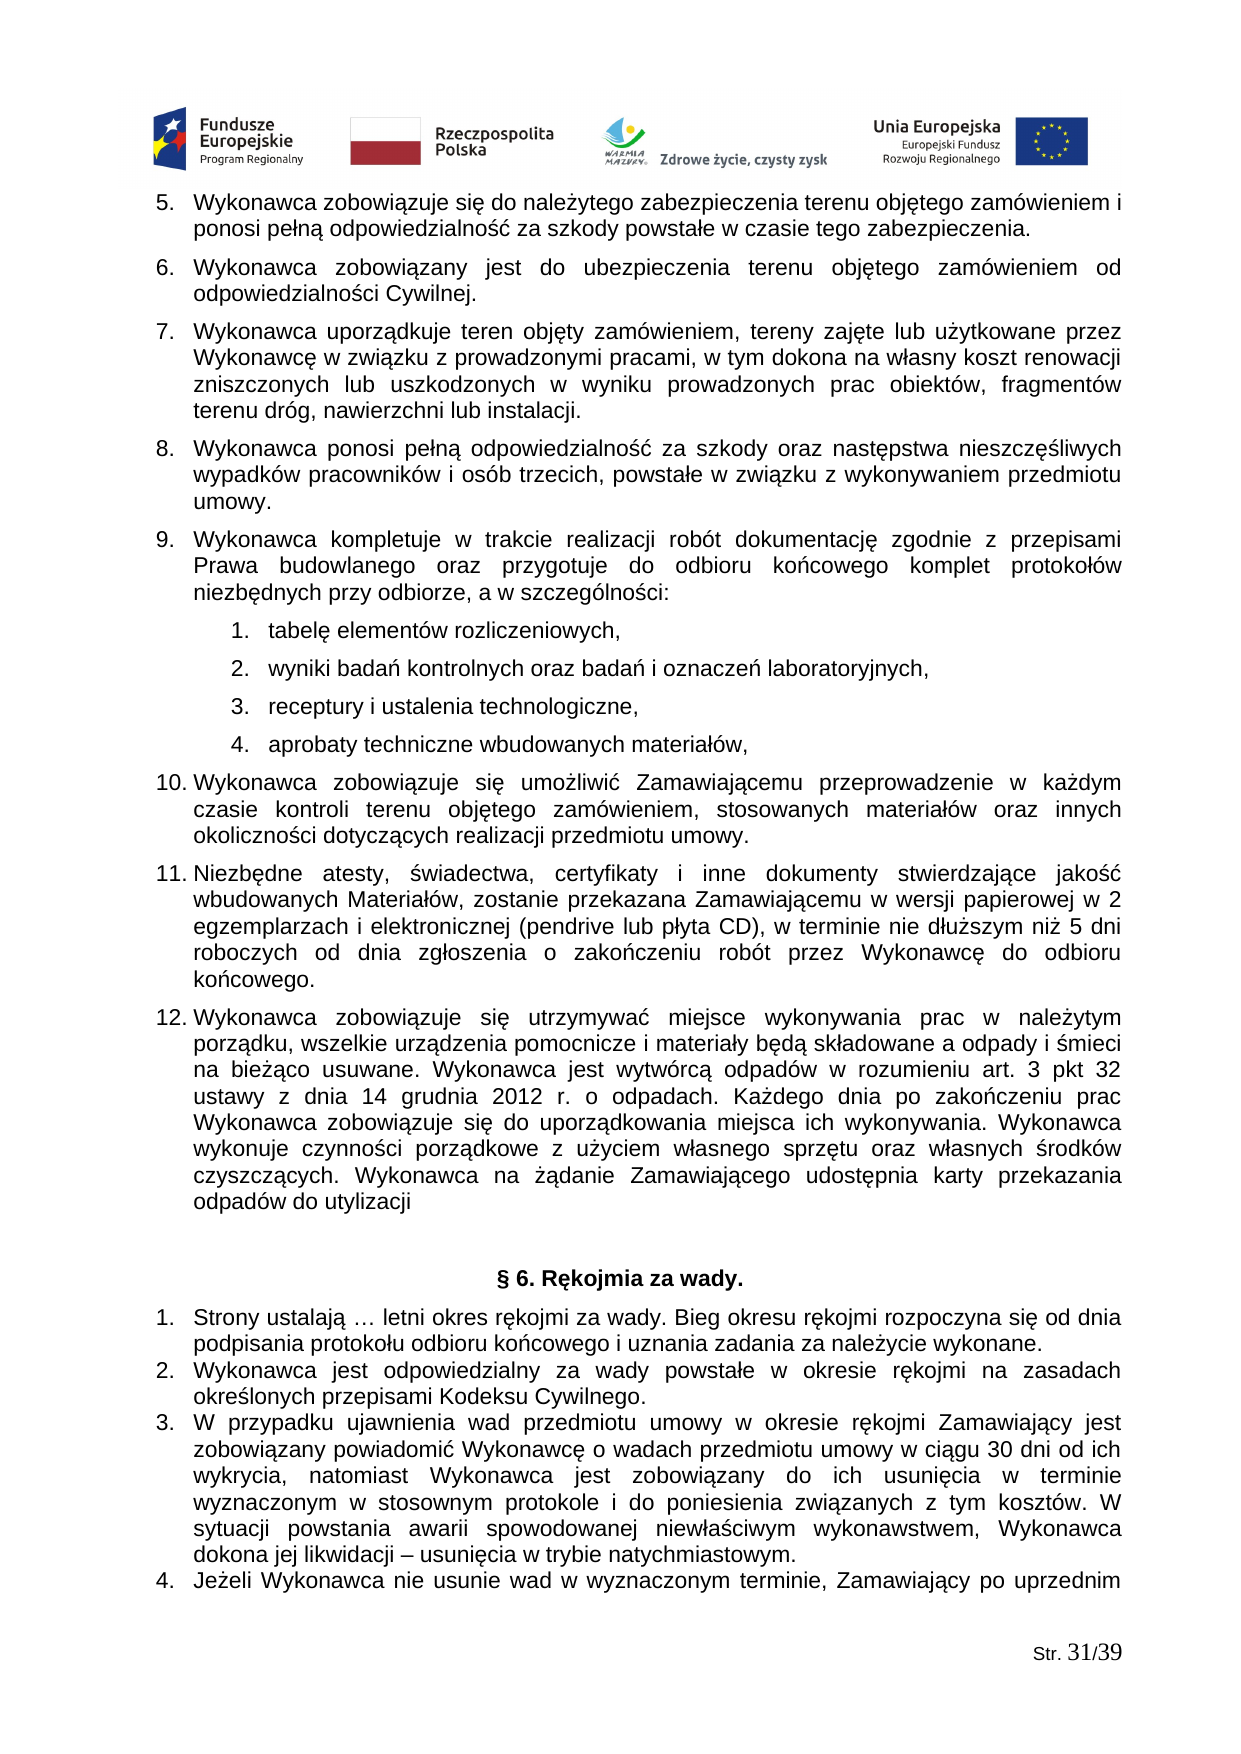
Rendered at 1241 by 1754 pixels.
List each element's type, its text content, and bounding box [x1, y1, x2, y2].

list Wykonawca zobowiązuje się umożliwić Zamawiającemu przeprowadzenie w każdym czasie kontroli terenu objętego zamówieniem, stosowanych materiałów oraz innych okoliczności dotyczących realizacji przedmiotu umowy. [156, 769, 1122, 848]
list W przypadku ujawnienia wad przedmiotu umowy w okresie rękojmi Zamawiający jest zobowiązany powiadomić Wykonawcę o wadach przedmiotu umowy w ciągu 30 dni od ich wykrycia, natomiast Wykonawca jest zobowiązany do ich usunięcia w terminie wyznaczonym w stosownym protokole i do poniesienia związanych z tym kosztów. W sytuacji powstania awarii spowodowanej niewłaściwym wykonawstwem, Wykonawca dokona jej likwidacji – usunięcia w trybie natychmiastowym. [156, 1409, 1122, 1567]
list Niezbędne atesty, świadectwa, certyfikaty i inne dokumenty stwierdzające jakość wbudowanych Materiałów, zostanie przekazana Zamawiającemu w wersji papierowej w 2 egzemplarzach i elektronicznej (pendrive lub płyta CD), w terminie nie dłuższym niż 5 dni roboczych od dnia zgłoszenia o zakończeniu robót przez Wykonawcę do odbioru końcowego. [156, 860, 1122, 992]
list Wykonawca zobowiązuje się do należytego zabezpieczenia terenu objętego zamówieniem i ponosi pełną odpowiedzialność za szkody powstałe w czasie tego zabezpieczenia. [156, 164, 1122, 242]
list Wykonawca uporządkuje teren objęty zamówieniem, tereny zajęte lub użytkowane przez Wykonawcę w związku z prowadzonymi pracami, w tym dokona na własny koszt renowacji zniszczonych lub uszkodzonych w wyniku prowadzonych prac obiektów, fragmentów terenu dróg, nawierzchni lub instalacji. [156, 318, 1122, 423]
list Wykonawca zobowiązany jest do ubezpieczenia terenu objętego zamówieniem od odpowiedzialności Cywilnej. [156, 253, 1122, 306]
list Wykonawca jest odpowiedzialny za wady powstałe w okresie rękojmi na zasadach określonych przepisami Kodeksu Cywilnego. [156, 1357, 1122, 1409]
list Wykonawca ponosi pełną odpowiedzialność za szkody oraz następstwa nieszczęśliwych wypadków pracowników i osób trzecich, powstałe w związku z wykonywaniem przedmiotu umowy. [156, 435, 1122, 514]
text § 6. Rękojmia za wady. [118, 1265, 1122, 1291]
list wyniki badań kontrolnych oraz badań i oznaczeń laboratoryjnych, [231, 655, 1122, 681]
list aprobaty techniczne wbudowanych materiałów, [231, 731, 1122, 757]
list Wykonawca kompletuje w trakcie realizacji robót dokumentację zgodnie z przepisami Prawa budowlanego oraz przygotuje do odbioru końcowego komplet protokołów niezbędnych przy odbiorze, a w szczególności: [156, 526, 1122, 605]
picture [118, 88, 1123, 189]
list tabelę elementów rozliczeniowych, [231, 617, 1122, 643]
list Wykonawca zobowiązuje się utrzymywać miejsce wykonywania prac w należytym porządku, wszelkie urządzenia pomocnicze i materiały będą składowane a odpady i śmieci na bieżąco usuwane. Wykonawca jest wytwórcą odpadów w rozumieniu art. 3 pkt 32 ustawy z dnia 14 grudnia 2012 r. o odpadach. Każdego dnia po zakończeniu prac Wykonawca zobowiązuje się do uporządkowania miejsca ich wykonywania. Wykonawca wykonuje czynności porządkowe z użyciem własnego sprzętu oraz własnych środków czyszczących. Wykonawca na żądanie Zamawiającego udostępnia karty przekazania odpadów do utylizacji [156, 1004, 1122, 1214]
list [156, 1567, 1122, 1594]
list receptury i ustalenia technologiczne, [231, 693, 1122, 719]
list Strony ustalają … letni okres rękojmi za wady. Bieg okresu rękojmi rozpoczyna się od dnia podpisania protokołu odbioru końcowego i uznania zadania za należycie wykonane. [156, 1304, 1122, 1357]
